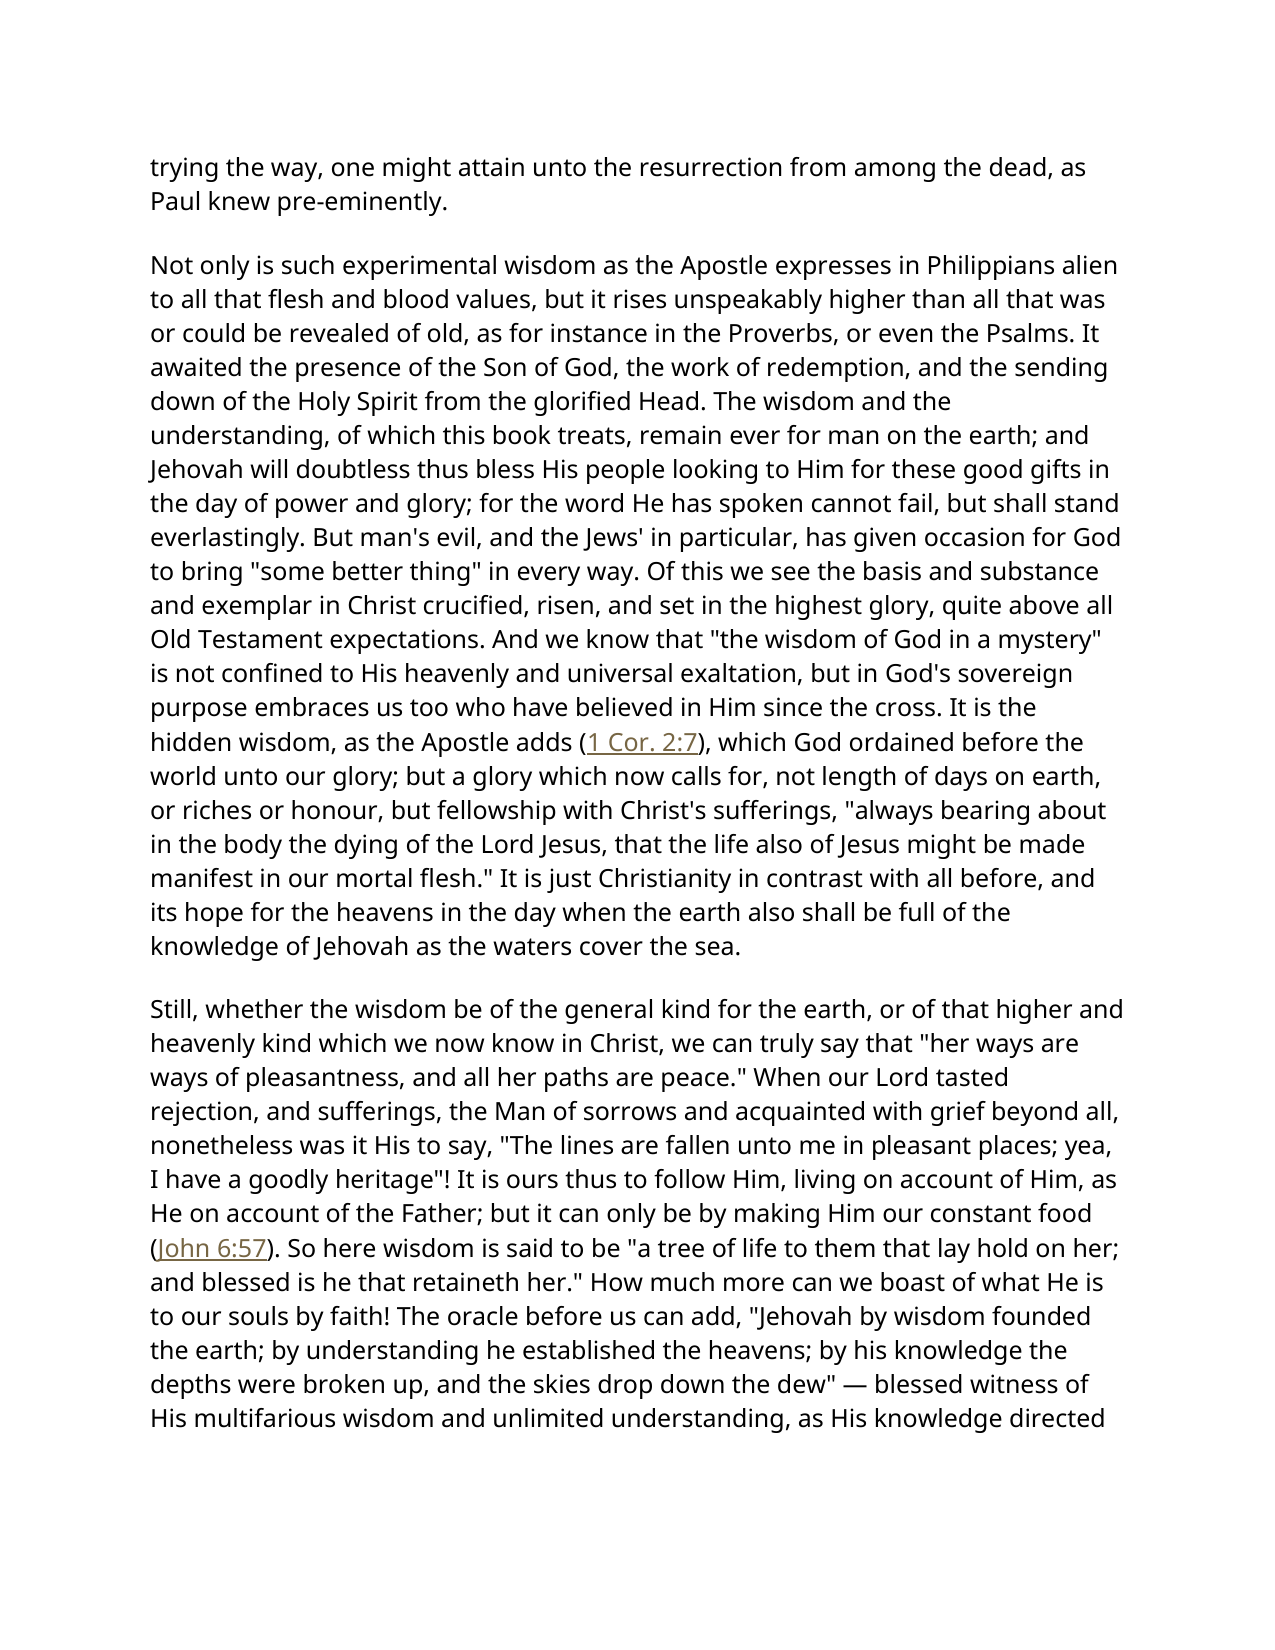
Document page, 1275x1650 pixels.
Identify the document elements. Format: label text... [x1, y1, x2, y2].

text Not only is such experimental wisdom as the Apostle expresses in Philippians alien to all that flesh and blood values, but it rises unspeakably higher than all that was or could be revealed of old, as for instance in the Proverbs, or even the Psalms. It awaited the presence of the Son of God, the work of redemption, and the sending down of the Holy Spirit from the glorified Head. The wisdom and the understanding, of which this book treats, remain ever for man on the earth; and Jehovah will doubtless thus bless His people looking to Him for these good gifts in the day of power and glory; for the word He has spoken cannot fail, but shall stand everlastingly. But man's evil, and the Jews' in particular, has given occasion for God to bring "some better thing" in every way. Of this we see the basis and substance and exemplar in Christ crucified, risen, and set in the highest glory, quite above all Old Testament expectations. And we know that "the wisdom of God in a mystery" is not confined to His heavenly and universal exaltation, but in God's sovereign purpose embraces us too who have believed in Him since the cross. It is the hidden wisdom, as the Apostle adds (1 Cor. 2:7), which God ordained before the world unto our glory; but a glory which now calls for, not length of days on earth, or riches or honour, but fellowship with Christ's sufferings, "always bearing about in the body the dying of the Lord Jesus, that the life also of Jesus might be made manifest in our mortal flesh." It is just Christianity in contrast with all before, and its hope for the heavens in the day when the earth also shall be full of the knowledge of Jehovah as the waters cover the sea. [150, 247, 1125, 963]
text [150, 992, 1125, 1434]
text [150, 150, 1125, 218]
